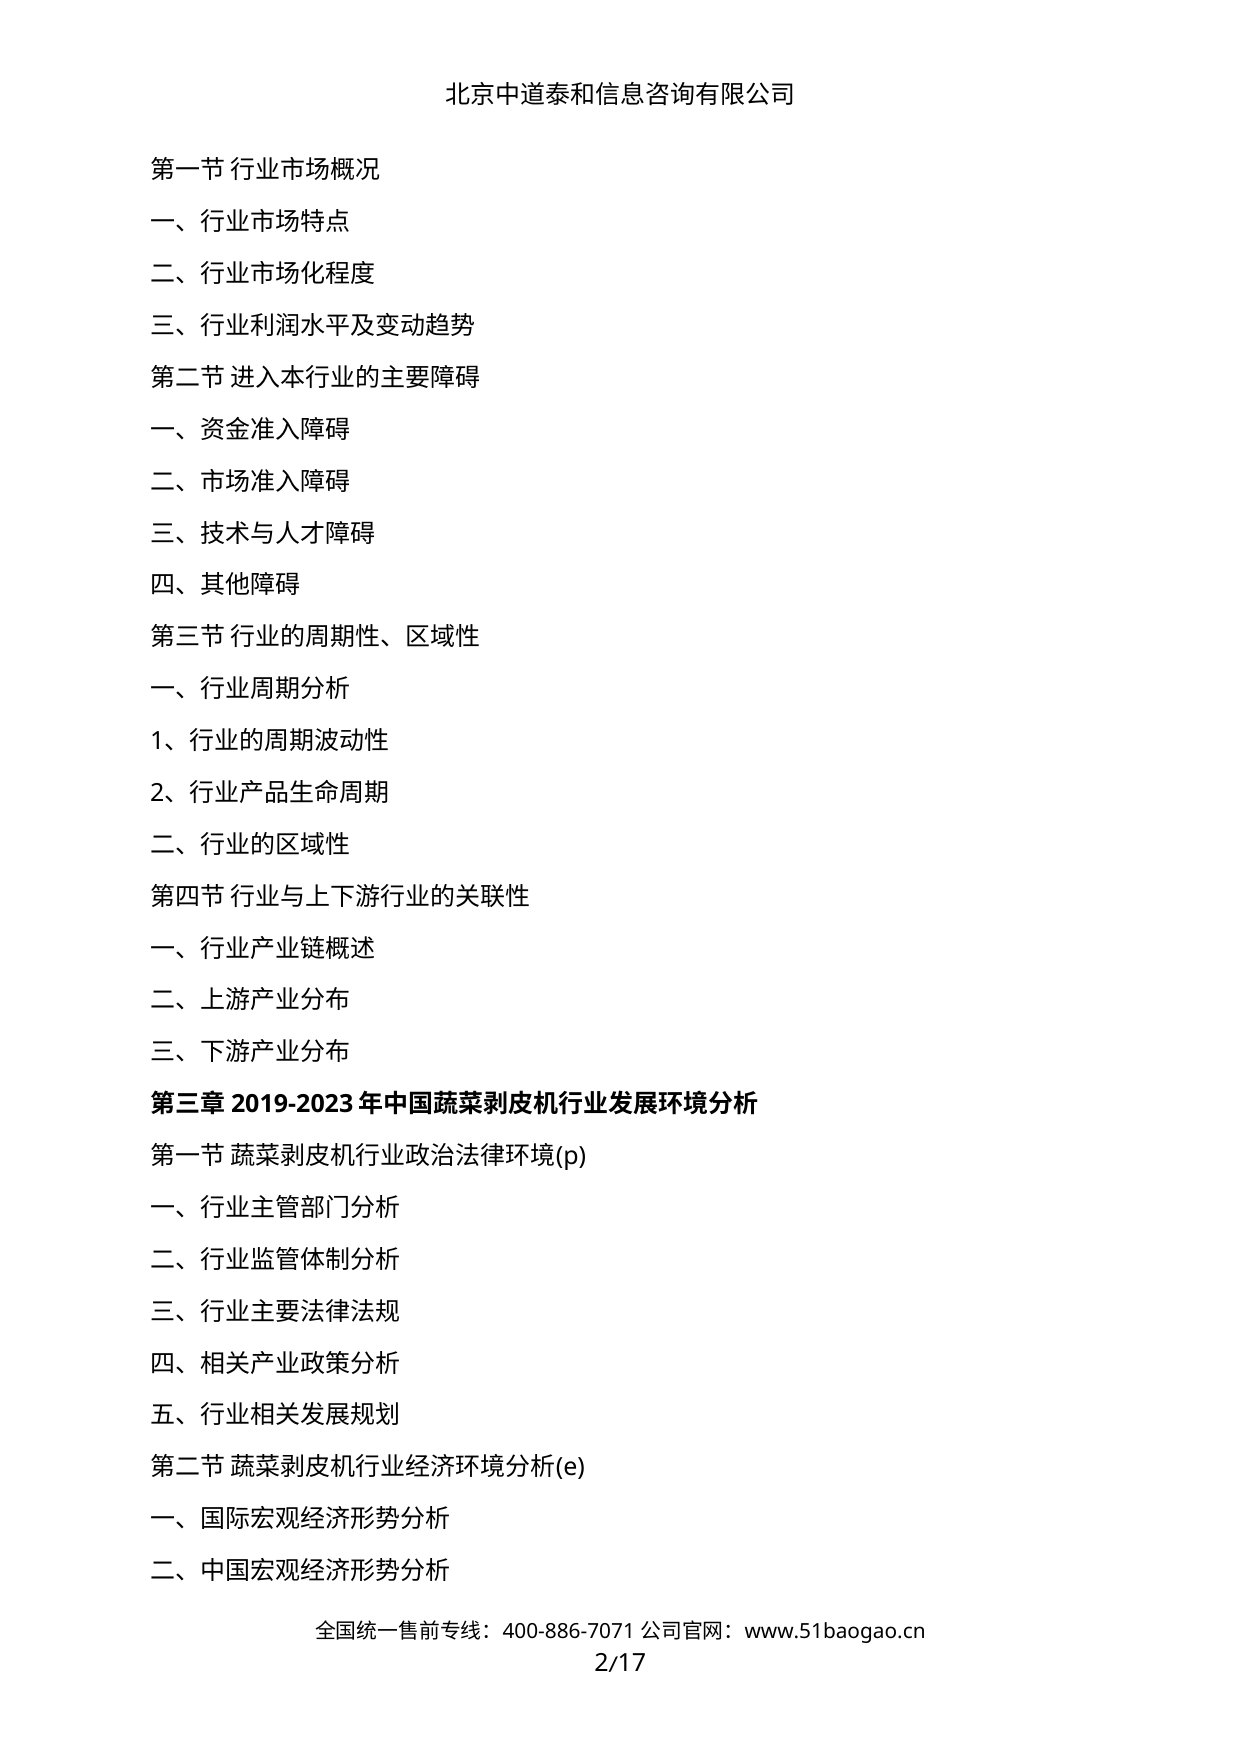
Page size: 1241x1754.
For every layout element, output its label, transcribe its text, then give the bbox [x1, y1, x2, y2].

text 第三节 行业的周期性、区域性 [150, 617, 1090, 653]
text 四、相关产业政策分析 [150, 1343, 1090, 1379]
text 四、其他障碍 [150, 565, 1090, 601]
text 第二节 进入本行业的主要障碍 [150, 357, 1090, 394]
text 二、上游产业分布 [150, 980, 1090, 1016]
text 三、行业利润水平及变动趋势 [150, 306, 1090, 342]
text 第一节 行业市场概况 [150, 150, 1090, 186]
text 二、行业市场化程度 [150, 254, 1090, 290]
text 一、国际宏观经济形势分析 [150, 1499, 1090, 1535]
text 第二节 蔬菜剥皮机行业经济环境分析(e) [150, 1447, 1090, 1483]
text 第四节 行业与上下游行业的关联性 [150, 876, 1090, 912]
text 二、市场准入障碍 [150, 461, 1090, 497]
text 五、行业相关发展规划 [150, 1395, 1090, 1431]
text 一、行业周期分析 [150, 669, 1090, 705]
text 一、资金准入障碍 [150, 409, 1090, 446]
text 二、行业监管体制分析 [150, 1239, 1090, 1276]
text 第一节 蔬菜剥皮机行业政治法律环境(p) [150, 1136, 1090, 1172]
text 三、行业主要法律法规 [150, 1291, 1090, 1327]
text 二、行业的区域性 [150, 824, 1090, 861]
text 三、技术与人才障碍 [150, 513, 1090, 549]
text 2、行业产品生命周期 [150, 772, 1090, 809]
text 第三章 2019-2023年中国蔬菜剥皮机行业发展环境分析 [150, 1084, 1090, 1120]
text 1、行业的周期波动性 [150, 721, 1090, 757]
text 二、中国宏观经济形势分析 [150, 1551, 1090, 1587]
text 三、下游产业分布 [150, 1032, 1090, 1068]
text 一、行业主管部门分析 [150, 1187, 1090, 1224]
text 一、行业市场特点 [150, 202, 1090, 238]
text 一、行业产业链概述 [150, 928, 1090, 964]
